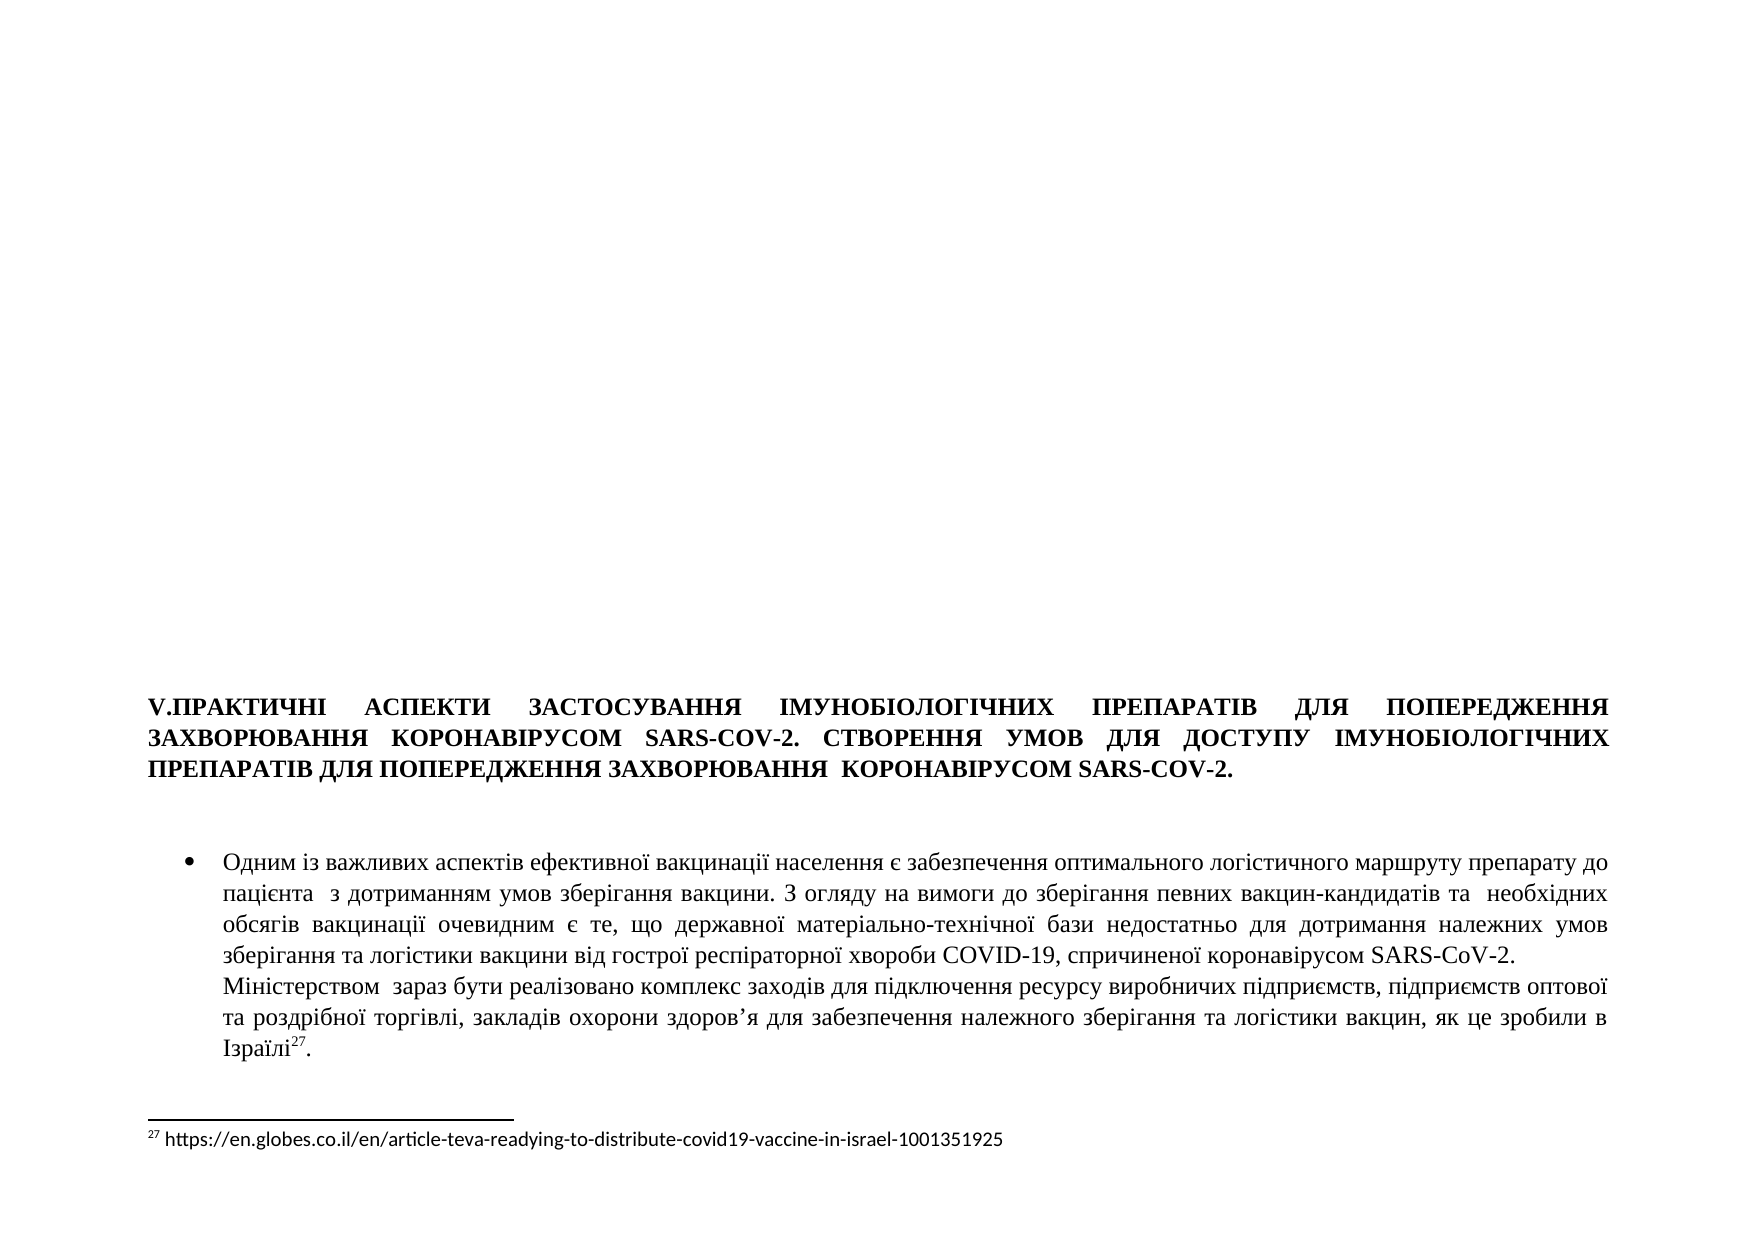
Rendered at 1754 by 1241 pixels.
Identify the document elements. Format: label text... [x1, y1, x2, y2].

list Одним із важливих аспектів ефективної вакцинації населення є забезпечення оптимального логістичного маршруту препарату до пацієнта з дотриманням умов зберігання вакцини. З огляду на вимоги до зберігання певних вакцин-кандидатів та необхідних обсягів вакцинації очевидним є те, що державної матеріально-технічної бази недостатньо для дотримання належних умов зберігання та логістики вакцини від гострої респіраторної хвороби COVID-19, спричиненої коронавірусом SARS-CoV-2. [185, 847, 1609, 969]
list V.ПРАКТИЧНІ АСПЕКТИ ЗАСТОСУВАННЯ ІМУНОБІОЛОГІЧНИХ ПРЕПАРАТІВ ДЛЯ ПОПЕРЕДЖЕННЯ ЗАХВОРЮВАННЯ КОРОНАВІРУСОМ SARS-COV-2. СТВОРЕННЯ УМОВ ДЛЯ ДОСТУПУ ІМУНОБІОЛОГІЧНИХ ПРЕПАРАТІВ ДЛЯ ПОПЕРЕДЖЕННЯ ЗАХВОРЮВАННЯ КОРОНАВІРУСОМ SARS-COV-2. [148, 692, 1609, 782]
list Міністерством зараз бути реалізовано комплекс заходів для підключення ресурсу виробничих підприємств, підприємств оптової та роздрібної торгівлі, закладів охорони здоров’я для забезпечення належного зберігання та логістики вакцин, як це зробили в Ізраїлі. [223, 971, 1609, 1062]
